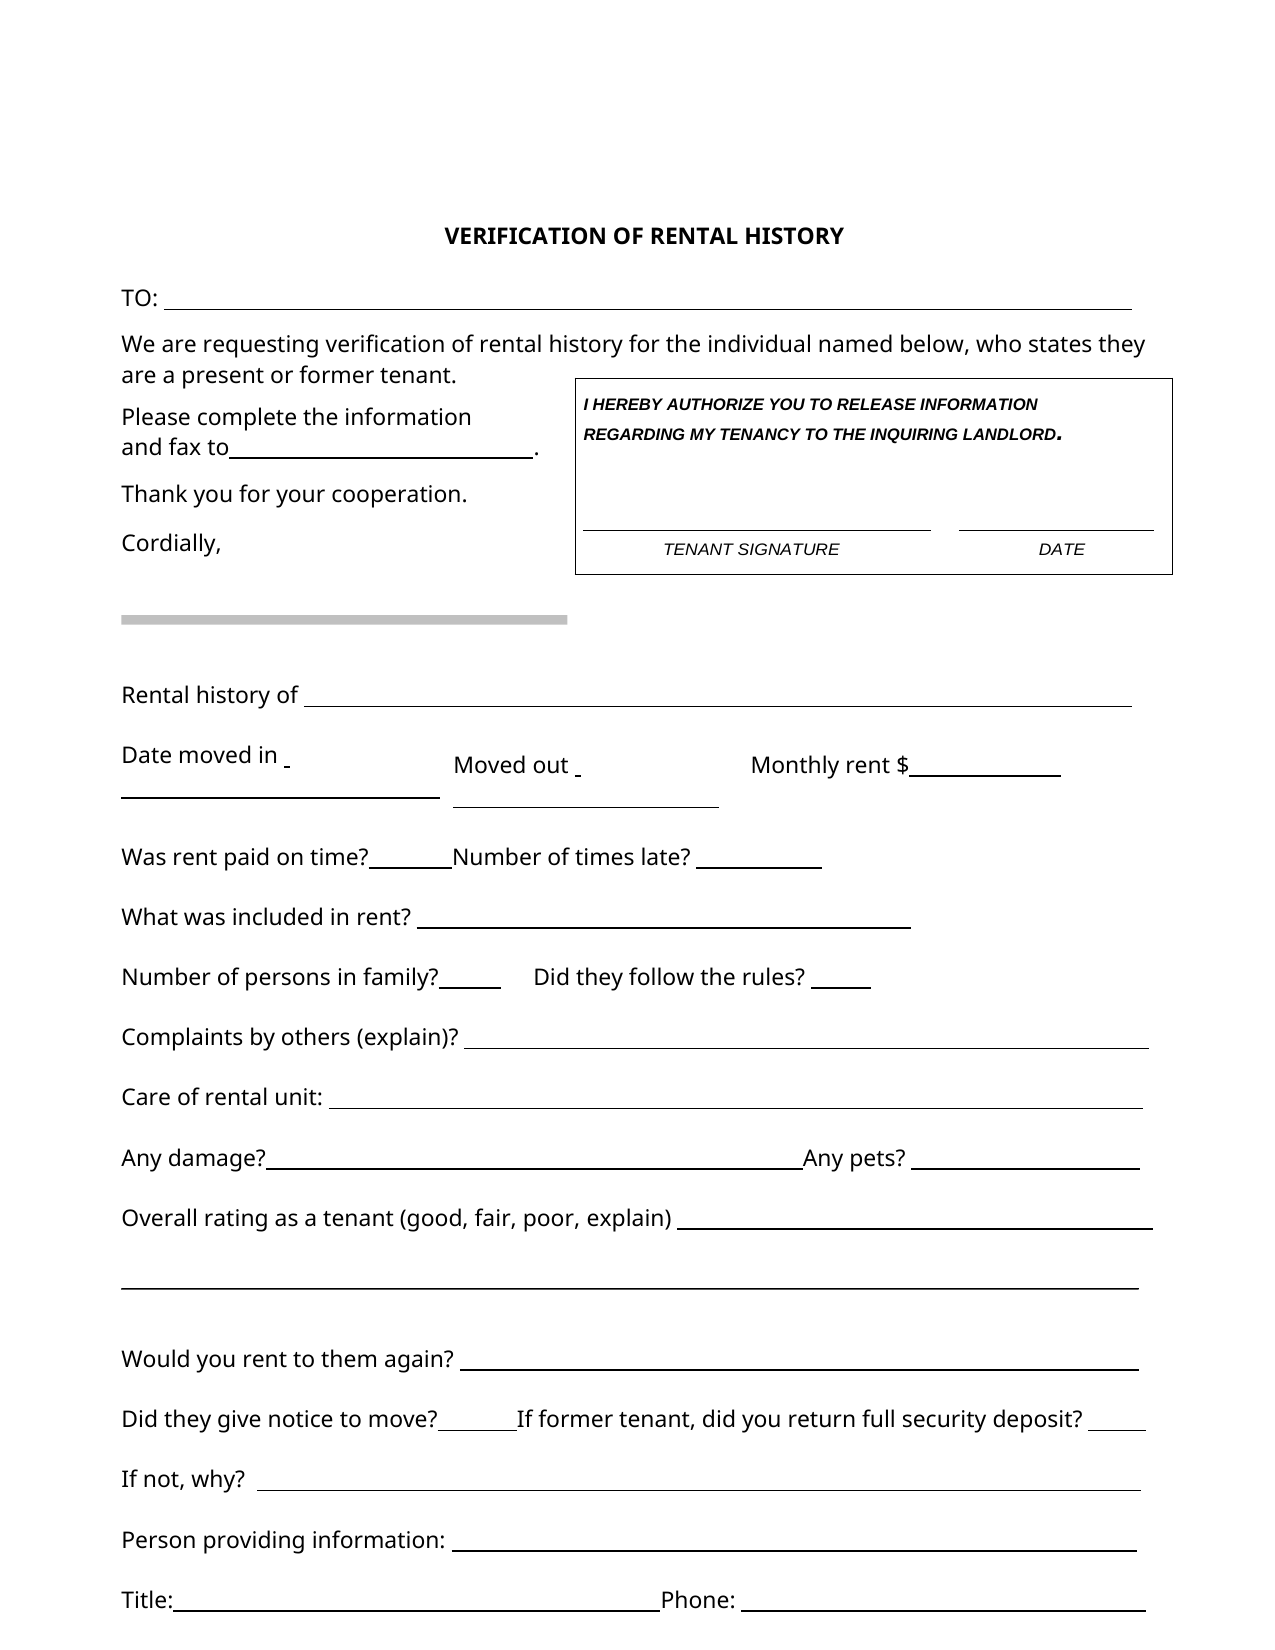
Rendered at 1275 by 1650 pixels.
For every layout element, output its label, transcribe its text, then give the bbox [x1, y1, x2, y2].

text Person providing information: [121, 1524, 1183, 1555]
text Rental history of [121, 679, 1183, 710]
text Monthly rent $ [750, 749, 1183, 780]
text and fax to . Thank you for your cooperation. [121, 430, 540, 509]
text Number of persons in family? Did they follow the rules? [121, 961, 1183, 992]
text VERIFICATION OF RENTAL HISTORY [444, 220, 1183, 251]
text TO: [121, 282, 1183, 313]
text Moved out [453, 749, 719, 807]
text If not, why? [121, 1463, 1183, 1495]
text Cordially, [121, 527, 1183, 558]
text Overall rating as a tenant (good, fair, poor, explain) [121, 1202, 1183, 1233]
text Any damage? Any pets? [121, 1141, 1183, 1173]
text Title: Phone: [121, 1584, 1183, 1615]
text Care of rental unit: [121, 1081, 1183, 1112]
text Date moved in [121, 739, 440, 797]
text Please complete the information [121, 404, 1183, 430]
text We are requesting verification of rental history for the individual named below, who states they are a present or former tenant. [121, 327, 1183, 390]
text Would you rent to them again? [121, 1343, 1183, 1374]
text Did they give notice to move? If former tenant, did you return full security deposit? [121, 1403, 1183, 1434]
text What was included in rent? [121, 901, 1183, 932]
text Was rent paid on time? Number of times late? [121, 840, 1183, 872]
text Complaints by others (explain)? [121, 1021, 1183, 1052]
